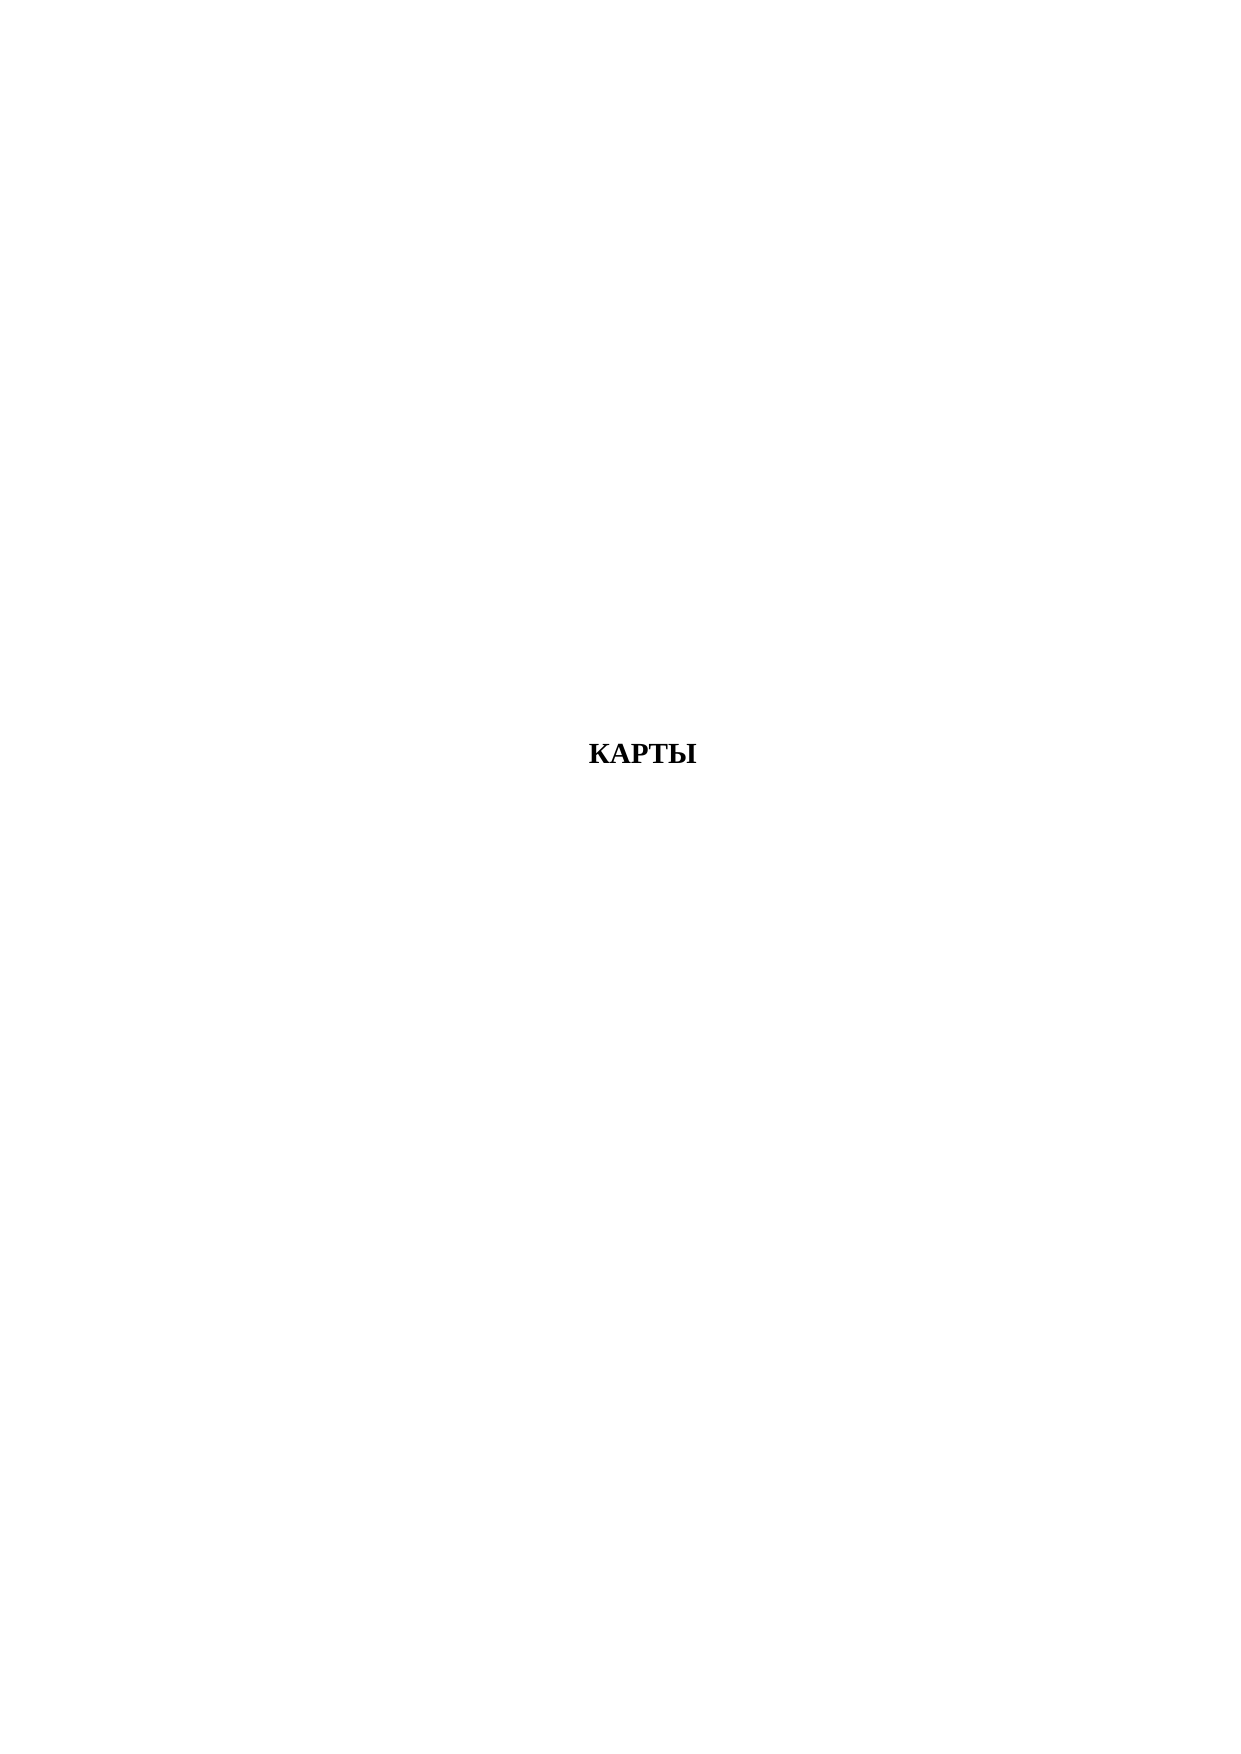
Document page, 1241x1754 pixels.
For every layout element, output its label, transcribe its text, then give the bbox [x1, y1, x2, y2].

text КАРТЫ [118, 737, 1167, 770]
